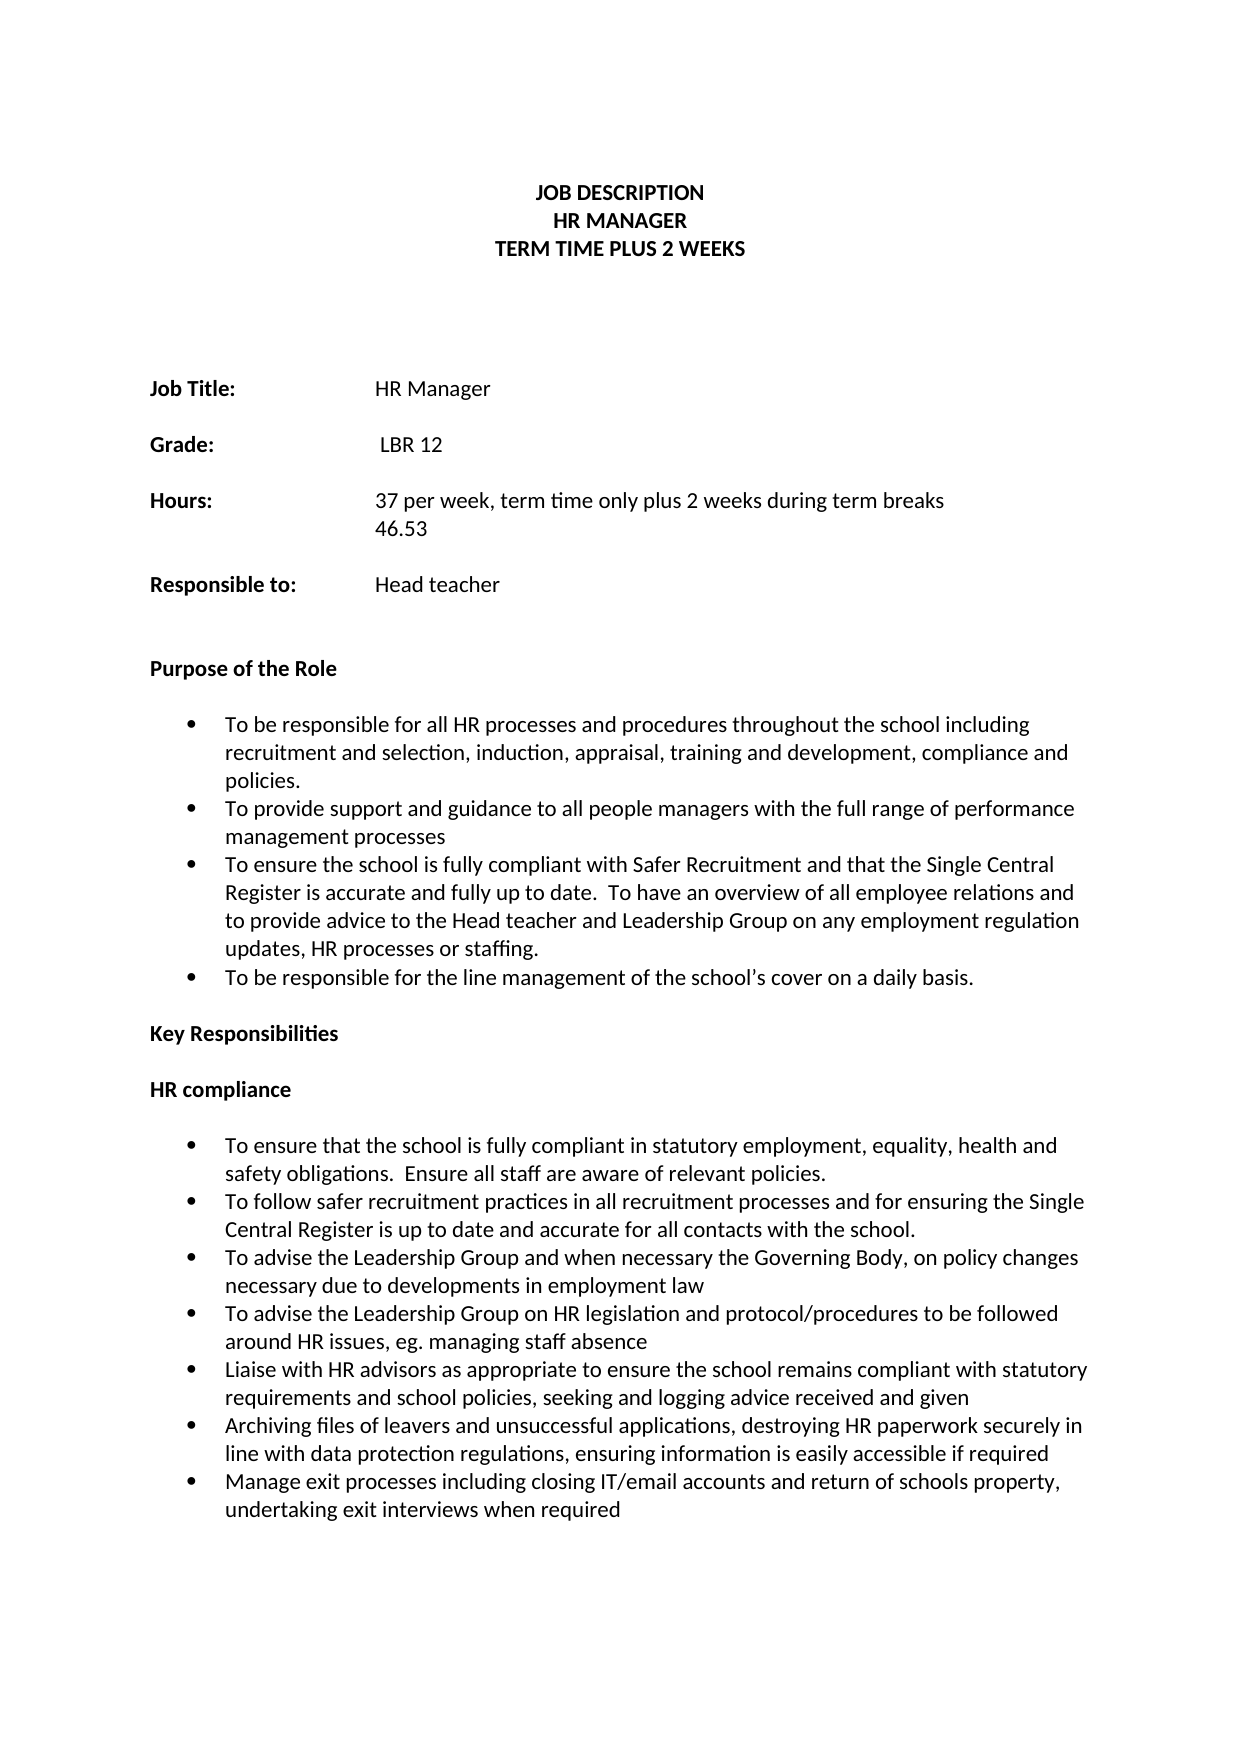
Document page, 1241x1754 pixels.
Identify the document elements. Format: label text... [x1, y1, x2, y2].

text JOB DESCRIPTION [150, 178, 1090, 206]
text Responsible to: Head teacher [150, 570, 1090, 598]
text Job Title: HR Manager [150, 374, 1090, 402]
text Hours: 37 per week, term time only plus 2 weeks during term breaks [150, 486, 1090, 514]
text HR MANAGER [150, 206, 1090, 234]
list Manage exit processes including closing IT/email accounts and return of schools property, undertaking exit interviews when required [187, 1467, 1090, 1523]
list To be responsible for the line management of the school’s cover on a daily basis. [187, 963, 1090, 991]
list To provide support and guidance to all people managers with the full range of performance management processes [187, 794, 1090, 851]
list To advise the Leadership Group on HR legislation and protocol/procedures to be followed around HR issues, eg. managing staff absence [187, 1299, 1090, 1355]
list Liaise with HR advisors as appropriate to ensure the school remains compliant with statutory requirements and school policies, seeking and logging advice received and given [187, 1355, 1090, 1411]
text 46.53 [150, 514, 1090, 542]
list To ensure the school is fully compliant with Safer Recruitment and that the Single Central Register is accurate and fully up to date. To have an overview of all employee relations and to provide advice to the Head teacher and Leadership Group on any employment regulation updates, HR processes or staffing. [187, 851, 1090, 963]
list To advise the Leadership Group and when necessary the Governing Body, on policy changes necessary due to developments in employment law [187, 1243, 1090, 1299]
list To ensure that the school is fully compliant in statutory employment, equality, health and safety obligations. Ensure all staff are aware of relevant policies. [187, 1131, 1090, 1187]
list To follow safer recruitment practices in all recruitment processes and for ensuring the Single Central Register is up to date and accurate for all contacts with the school. [187, 1187, 1090, 1243]
text Key Responsibilities [150, 1019, 1090, 1047]
text TERM TIME PLUS 2 WEEKS [150, 234, 1090, 262]
list To be responsible for all HR processes and procedures throughout the school including recruitment and selection, induction, appraisal, training and development, compliance and policies. [187, 710, 1090, 794]
text HR compliance [150, 1075, 1090, 1103]
list Archiving files of leavers and unsuccessful applications, destroying HR paperwork securely in line with data protection regulations, ensuring information is easily accessible if required [187, 1411, 1090, 1467]
text Grade: LBR 12 [150, 430, 1090, 458]
text Purpose of the Role [150, 654, 1090, 682]
